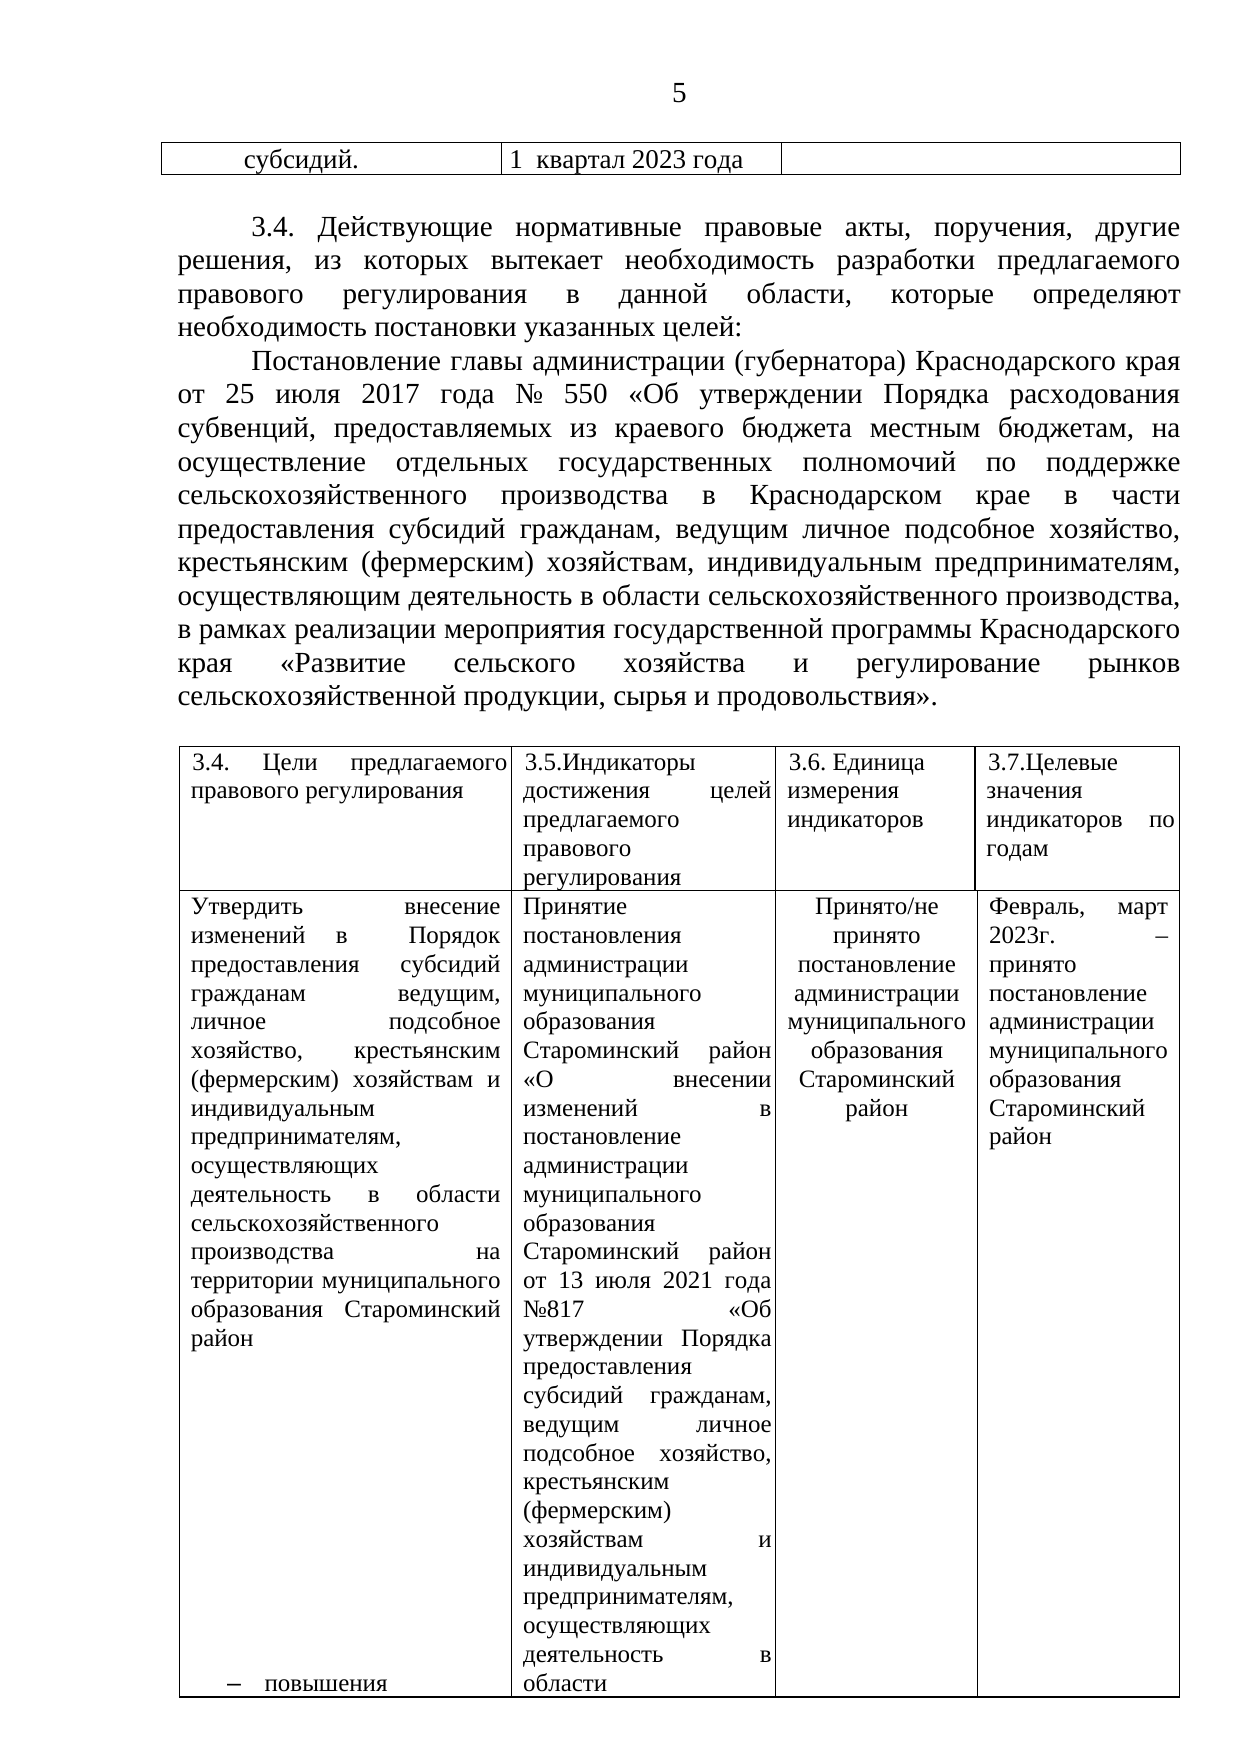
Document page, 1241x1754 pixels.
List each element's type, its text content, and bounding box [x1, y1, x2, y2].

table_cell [512, 891, 775, 1696]
text Постановление главы администрации (губернатора) Краснодарского края от 25 июля 2017 года № 550 «Об утверждении Порядка расходования субвенций, предоставляемых из краевого бюджета местным бюджетам, на осуществление отдельных государственных полномочий по поддержке сельскохозяйственного производства в Краснодарском крае в части предоставления субсидий гражданам, ведущим личное подсобное хозяйство, крестьянским (фермерским) хозяйствам, индивидуальным предпринимателям, осуществляющим деятельность в области сельскохозяйственного производства, в рамках реализации мероприятия государственной программы Краснодарского края «Развитие сельского хозяйства и регулирование рынков сельскохозяйственной продукции, сырья и продовольствия». [177, 343, 1181, 712]
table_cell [162, 143, 501, 174]
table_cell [776, 891, 977, 1696]
table_header 3.7.Целевые значения индикаторов по годам [976, 747, 1179, 890]
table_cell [180, 891, 511, 1696]
table_header 3.6. Единица измерения индикаторов [776, 747, 974, 890]
table_header 3.4. Цели предлагаемого правового регулирования [180, 747, 511, 890]
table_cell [782, 143, 1180, 174]
table_header 3.5.Индикаторы достижения целей предлагаемого правового регулирования [512, 747, 775, 890]
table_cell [978, 891, 1179, 1696]
text 3.4. Действующие нормативные правовые акты, поручения, другие решения, из которых вытекает необходимость разработки предлагаемого правового регулирования в данной области, которые определяют необходимость постановки указанных целей: [177, 209, 1181, 343]
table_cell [502, 143, 781, 174]
